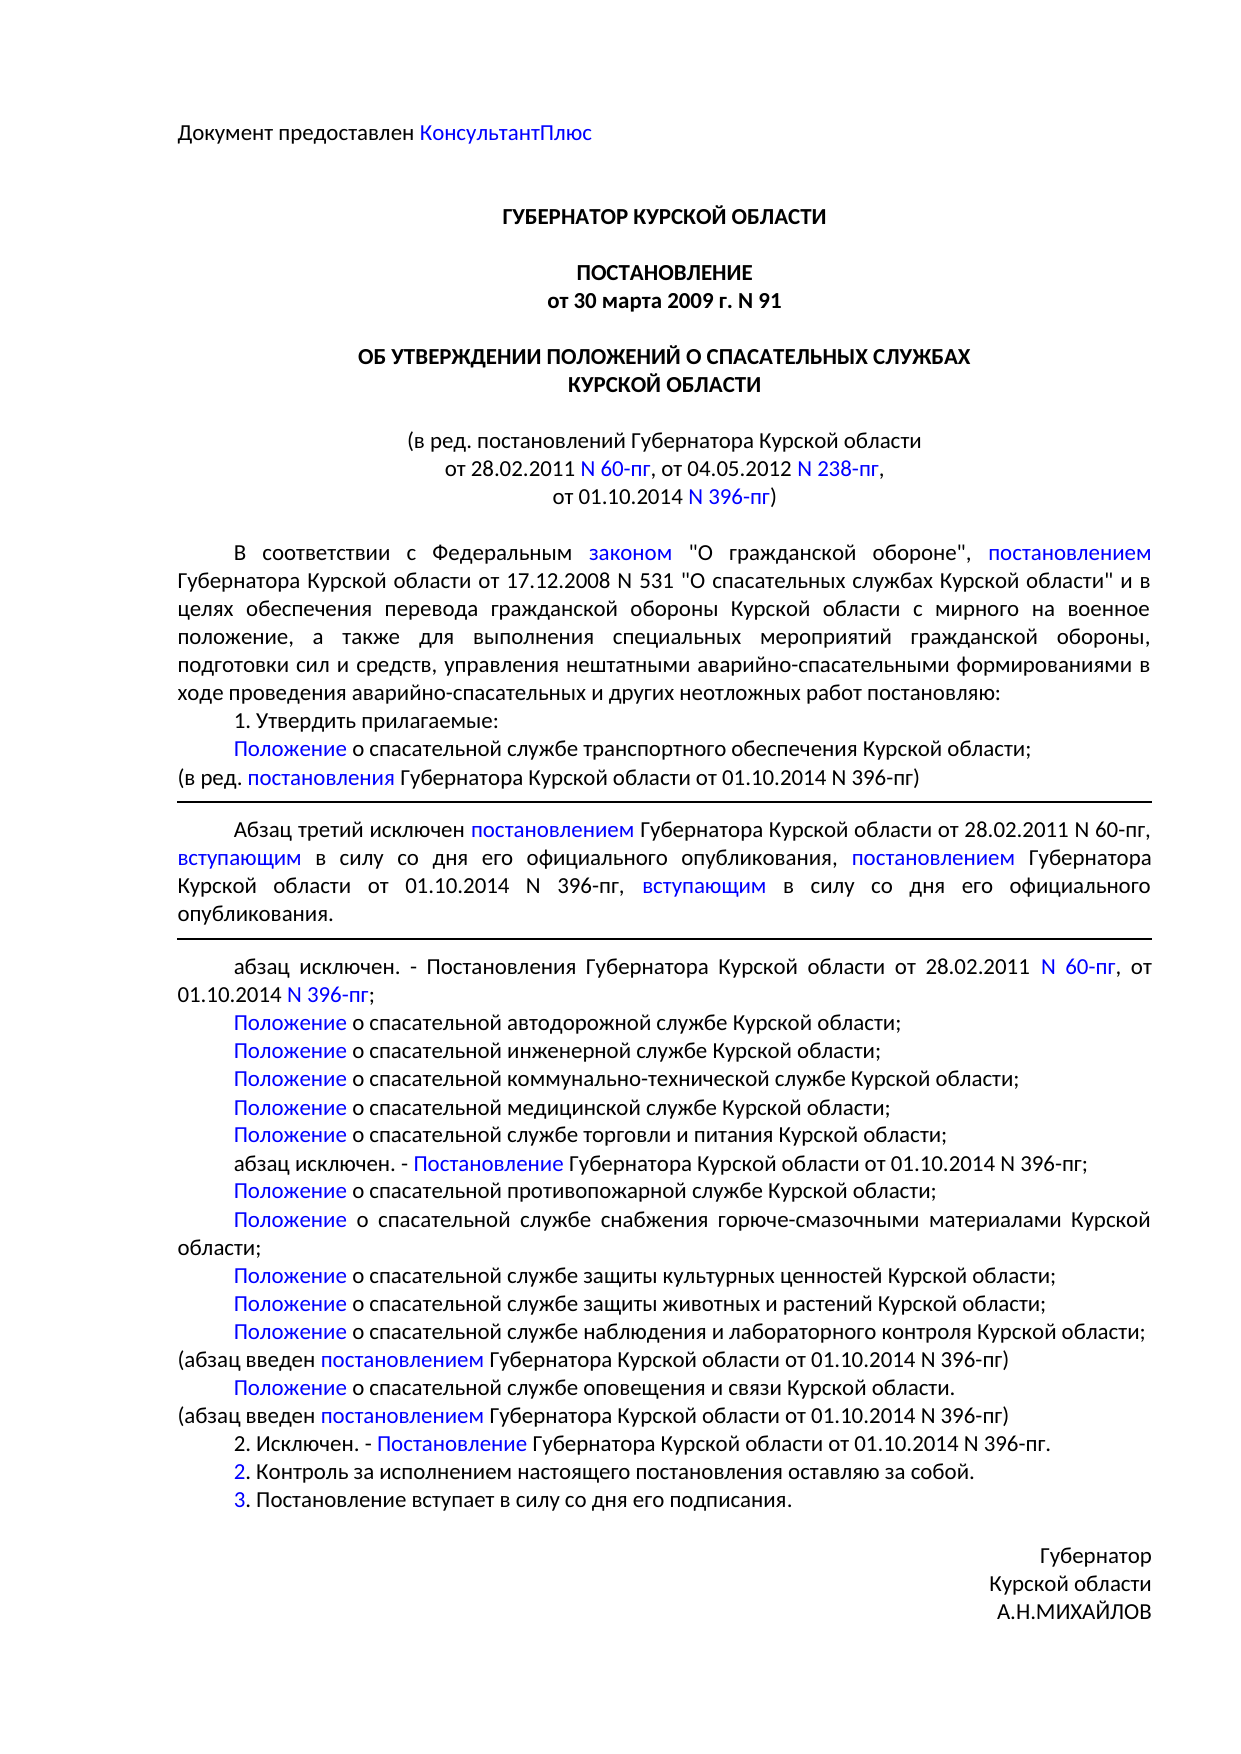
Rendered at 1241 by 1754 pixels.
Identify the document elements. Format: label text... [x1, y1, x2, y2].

text Абзац третий исключен постановлением Губернатора Курской области от 28.02.2011 N 60-пг, вступающим в силу со дня его официального опубликования, постановлением Губернатора Курской области от 01.10.2014 N 396-пг, вступающим в силу со дня его официального опубликования. [177, 816, 1152, 928]
text Курской области [177, 1569, 1152, 1597]
text Положение о спасательной службе защиты животных и растений Курской области; [177, 1289, 1152, 1317]
text абзац исключен. - Постановления Губернатора Курской области от 28.02.2011 N 60-пг, от 01.10.2014 N 396-пг; [177, 952, 1152, 1008]
text Положение о спасательной службе защиты культурных ценностей Курской области; [177, 1261, 1152, 1289]
text Положение о спасательной службе снабжения горюче-смазочными материалами Курской области; [177, 1205, 1152, 1261]
text 2. Контроль за исполнением настоящего постановления оставляю за собой. [177, 1457, 1152, 1485]
text (в ред. постановлений Губернатора Курской области [177, 426, 1152, 454]
text от 30 марта 2009 г. N 91 [177, 286, 1152, 314]
text ГУБЕРНАТОР КУРСКОЙ ОБЛАСТИ [177, 202, 1152, 230]
text Губернатор [177, 1541, 1152, 1569]
text 1. Утвердить прилагаемые: [177, 707, 1152, 734]
text 3. Постановление вступает в силу со дня его подписания. [177, 1485, 1152, 1513]
text (абзац введен постановлением Губернатора Курской области от 01.10.2014 N 396-пг) [177, 1345, 1152, 1373]
text Положение о спасательной противопожарной службе Курской области; [177, 1177, 1152, 1205]
text Положение о спасательной коммунально-технической службе Курской области; [177, 1064, 1152, 1093]
text Положение о спасательной службе торговли и питания Курской области; [177, 1121, 1152, 1149]
text Положение о спасательной службе наблюдения и лабораторного контроля Курской области; [177, 1317, 1152, 1345]
text А.Н.МИХАЙЛОВ [177, 1597, 1152, 1625]
text Документ предоставлен КонсультантПлюс [177, 118, 1152, 174]
text Положение о спасательной автодорожной службе Курской области; [177, 1008, 1152, 1037]
text Положение о спасательной службе транспортного обеспечения Курской области; [177, 734, 1152, 763]
text В соответствии с Федеральным законом "О гражданской обороне", постановлением Губернатора Курской области от 17.12.2008 N 531 "О спасательных службах Курской области" и в целях обеспечения перевода гражданской обороны Курской области с мирного на военное положение, а также для выполнения специальных мероприятий гражданской обороны, подготовки сил и средств, управления нештатными аварийно-спасательными формированиями в ходе проведения аварийно-спасательных и других неотложных работ постановляю: [177, 538, 1152, 707]
text Положение о спасательной инженерной службе Курской области; [177, 1037, 1152, 1064]
text абзац исключен. - Постановление Губернатора Курской области от 01.10.2014 N 396-пг; [177, 1149, 1152, 1177]
text (абзац введен постановлением Губернатора Курской области от 01.10.2014 N 396-пг) [177, 1401, 1152, 1429]
text от 28.02.2011 N 60-пг, от 04.05.2012 N 238-пг, [177, 454, 1152, 482]
text КУРСКОЙ ОБЛАСТИ [177, 370, 1152, 398]
text от 01.10.2014 N 396-пг) [177, 482, 1152, 510]
text 2. Исключен. - Постановление Губернатора Курской области от 01.10.2014 N 396-пг. [177, 1429, 1152, 1457]
text ОБ УТВЕРЖДЕНИИ ПОЛОЖЕНИЙ О СПАСАТЕЛЬНЫХ СЛУЖБАХ [177, 342, 1152, 370]
text Положение о спасательной службе оповещения и связи Курской области. [177, 1373, 1152, 1401]
text (в ред. постановления Губернатора Курской области от 01.10.2014 N 396-пг) [177, 763, 1152, 791]
text ПОСТАНОВЛЕНИЕ [177, 258, 1152, 286]
text Положение о спасательной медицинской службе Курской области; [177, 1093, 1152, 1121]
